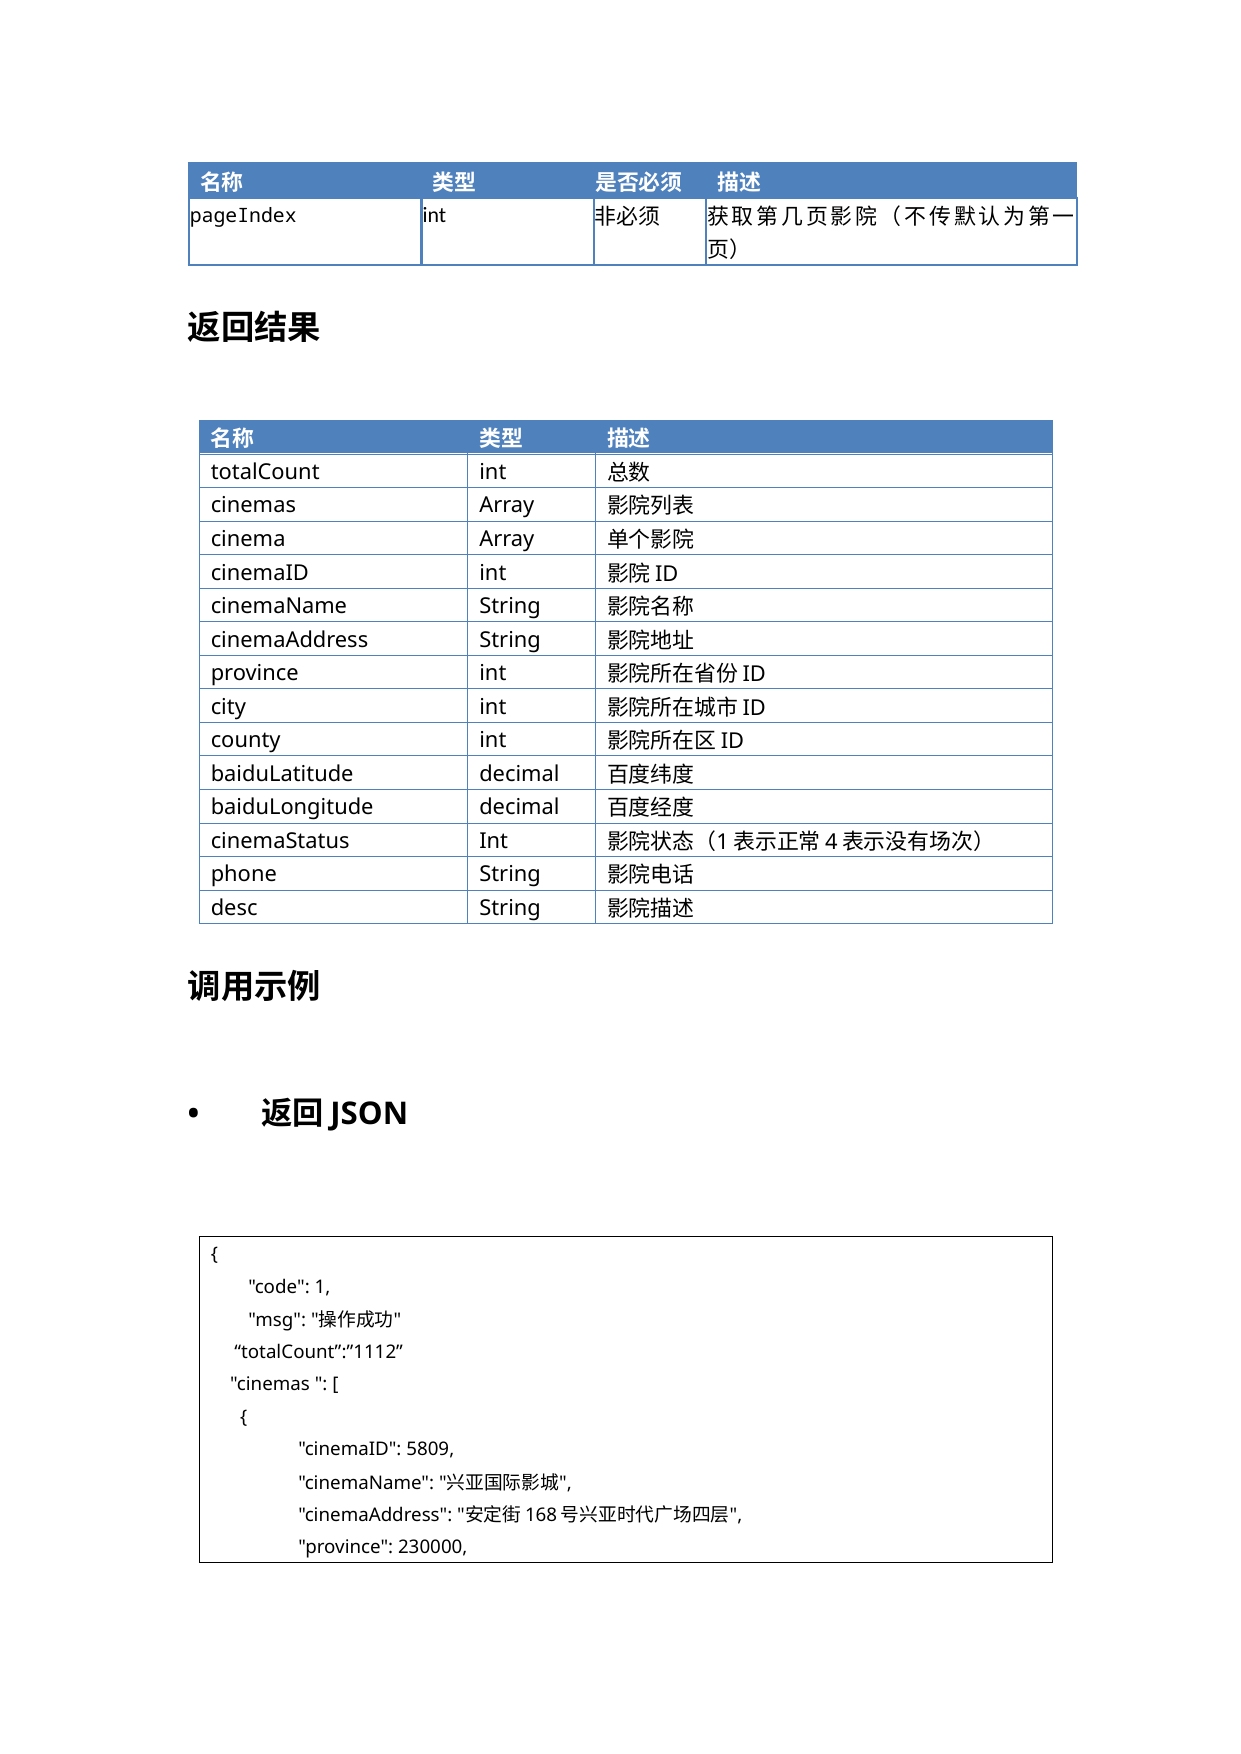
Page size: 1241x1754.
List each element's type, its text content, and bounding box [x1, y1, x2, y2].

table_cell int [468, 689, 595, 722]
list 返回JSON [187, 1078, 1053, 1143]
table_cell cinemaID [200, 555, 467, 588]
subtitle 调用示例 [187, 951, 1053, 1016]
table_cell int [468, 656, 595, 688]
table_cell 影院ID [596, 555, 1052, 588]
table_cell 百度经度 [596, 790, 1052, 822]
table_cell 单个影院 [596, 522, 1052, 554]
table_cell int [468, 555, 595, 588]
table_cell 影院列表 [596, 488, 1052, 521]
table_cell 非必须 [595, 199, 705, 264]
table_cell Array [468, 522, 595, 554]
table_cell int [468, 455, 595, 487]
table_cell String [468, 589, 595, 621]
table_cell 影院描述 [596, 891, 1052, 923]
table_cell 影院所在区ID [596, 723, 1052, 755]
table_cell county [200, 723, 467, 755]
table_cell 总数 [596, 455, 1052, 487]
table_cell String [468, 622, 595, 655]
table_cell int [423, 199, 593, 264]
table_cell decimal [468, 790, 595, 822]
table_cell decimal [468, 756, 595, 789]
table_cell cinemas [200, 488, 467, 521]
table_cell 影院状态（1表示正常4表示没有场次） [596, 824, 1052, 856]
table_header 描述 [707, 164, 1075, 197]
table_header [200, 1237, 1052, 1562]
table_header 描述 [596, 421, 1052, 453]
table_cell 获取第几页影院（不传默认为第一页） [707, 199, 1076, 264]
table_cell cinema [200, 522, 467, 554]
table_cell cinemaName [200, 589, 467, 621]
table_header 类型 [468, 421, 595, 453]
table_cell 影院名称 [596, 589, 1052, 621]
table_cell String [468, 891, 595, 923]
table_cell Int [468, 824, 595, 856]
subtitle 返回结果 [187, 293, 1053, 358]
table_cell int [468, 723, 595, 755]
table_header 类型 [423, 164, 583, 197]
table_cell 影院所在城市ID [596, 689, 1052, 722]
table_cell cinemaAddress [200, 622, 467, 655]
table_header 名称 [190, 164, 420, 197]
table_cell Array [468, 488, 595, 521]
table_cell 影院电话 [596, 857, 1052, 889]
table_cell city [200, 689, 467, 722]
table_cell baiduLongitude [200, 790, 467, 822]
table_cell String [468, 857, 595, 889]
table_cell 影院所在省份ID [596, 656, 1052, 688]
table_header 名称 [200, 421, 467, 453]
table_cell baiduLatitude [200, 756, 467, 789]
table_cell totalCount [200, 455, 467, 487]
table_header 是否必须 [585, 164, 705, 197]
table_cell pageIndex [190, 199, 420, 264]
table_cell 影院地址 [596, 622, 1052, 655]
table_cell 百度纬度 [596, 756, 1052, 789]
table_cell province [200, 656, 467, 688]
